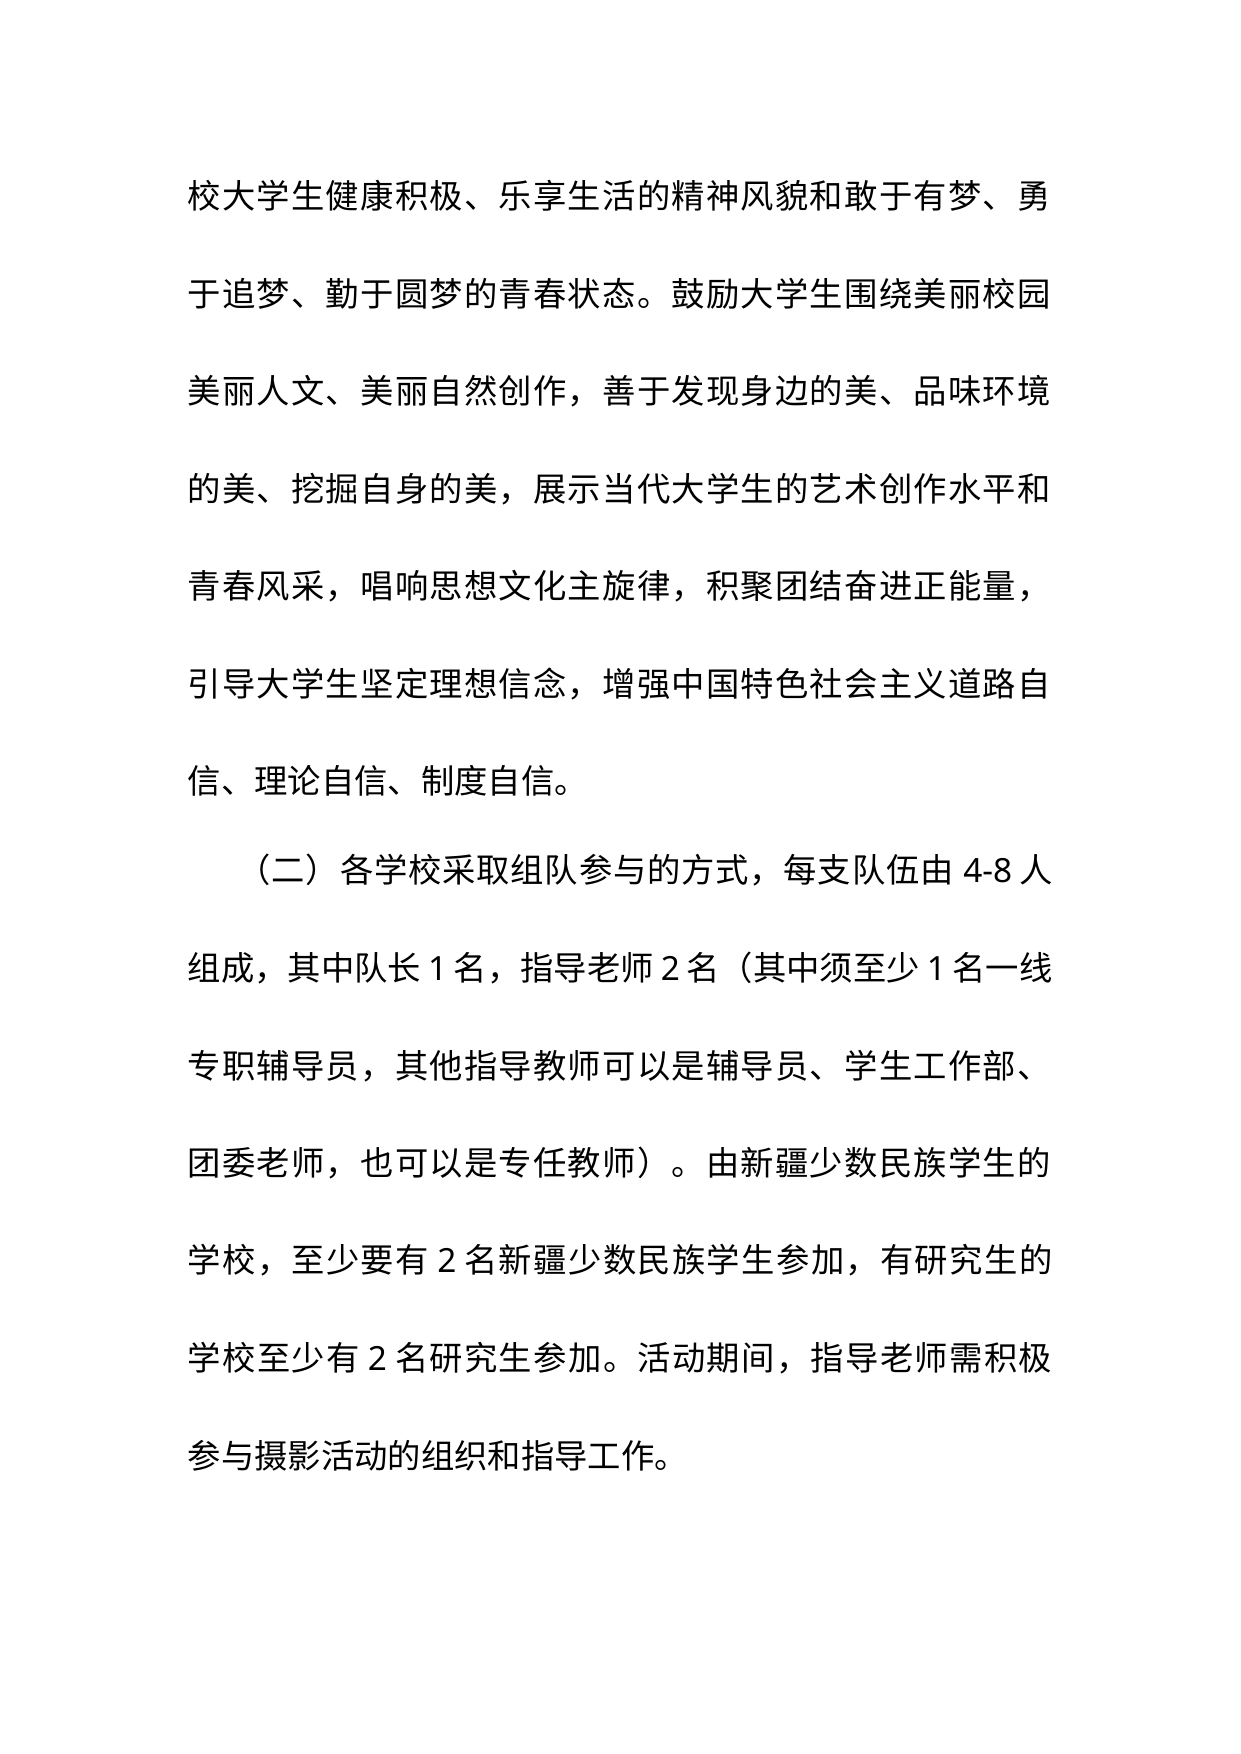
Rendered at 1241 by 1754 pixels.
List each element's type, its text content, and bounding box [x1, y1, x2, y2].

text （二）各学校采取组队参与的方式，每支队伍由4-8人组成，其中队长1名，指导老师2名（其中须至少1名一线专职辅导员，其他指导教师可以是辅导员、学生工作部、团委老师，也可以是专任教师）。由新疆少数民族学生的学校，至少要有2名新疆少数民族学生参加，有研究生的学校至少有2名研究生参加。活动期间，指导老师需积极参与摄影活动的组织和指导工作。 [187, 836, 1053, 1486]
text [187, 162, 1053, 812]
